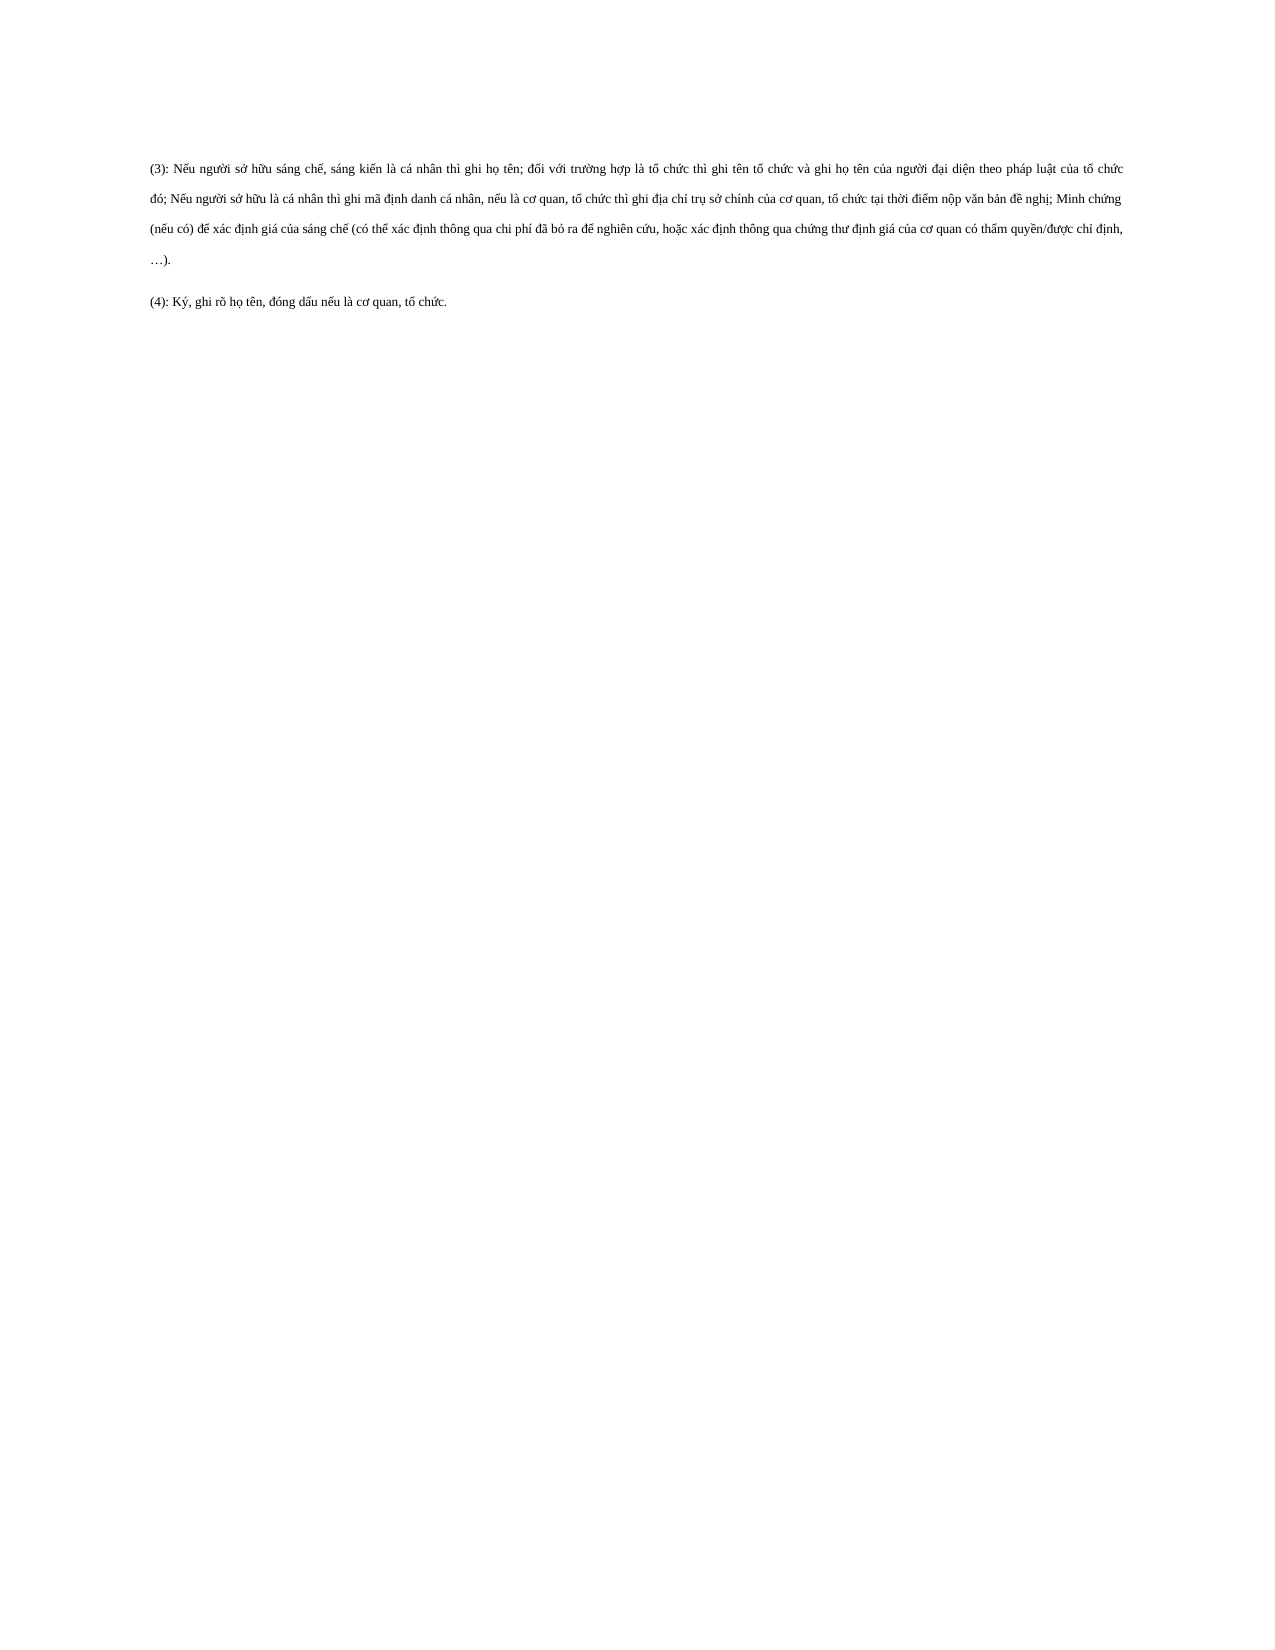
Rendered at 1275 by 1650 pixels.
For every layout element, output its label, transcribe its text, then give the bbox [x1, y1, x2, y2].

text (4): Ký, ghi rõ họ tên, đóng dấu nếu là cơ quan, tổ chức. [150, 283, 1125, 310]
text (3): Nếu người sở hữu sáng chế, sáng kiến là cá nhân thì ghi họ tên; đối với trường hợp là tổ chức thì ghi tên tổ chức và ghi họ tên của người đại diện theo pháp luật của tổ chức đó; Nếu người sở hữu là cá nhân thì ghi mã định danh cá nhân, nếu là cơ quan, tổ chức thì ghi địa chỉ trụ sở chính của cơ quan, tổ chức tại thời điểm nộp văn bản đề nghị; Minh chứng (nếu có) để xác định giá của sáng chế (có thể xác định thông qua chi phí đã bỏ ra để nghiên cứu, hoặc xác định thông qua chứng thư định giá của cơ quan có thẩm quyền/được chỉ định,…). [150, 150, 1125, 267]
